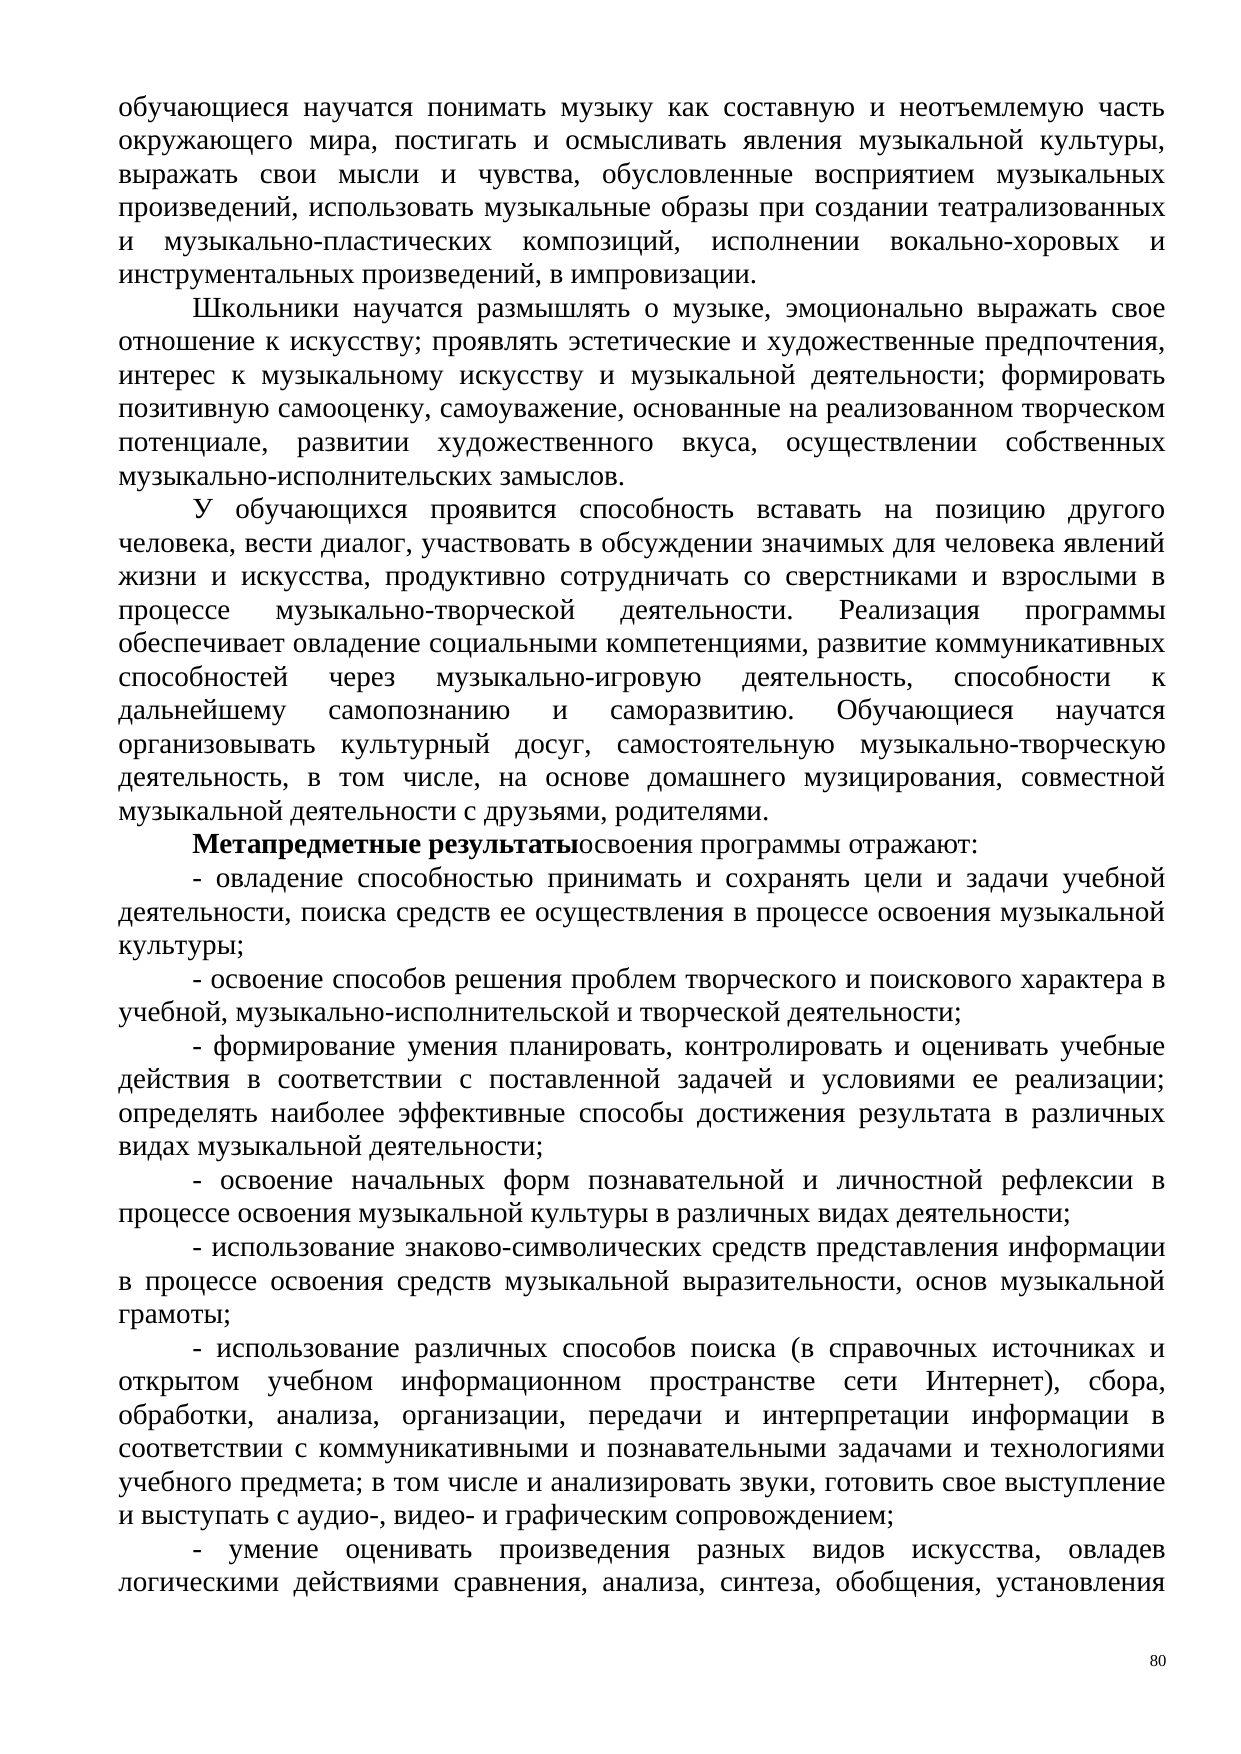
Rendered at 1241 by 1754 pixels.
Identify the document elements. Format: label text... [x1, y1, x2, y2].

text - овладение способностью принимать и сохранять цели и задачи учебной деятельности, поиска средств ее осуществления в процессе освоения музыкальной культуры; [118, 860, 1166, 961]
text У обучающихся проявится способность вставать на позицию другого человека, вести диалог, участвовать в обсуждении значимых для человека явлений жизни и искусства, продуктивно сотрудничать со сверстниками и взрослыми в процессе музыкально-творческой деятельности. Реализация программы обеспечивает овладение социальными компетенциями, развитие коммуникативных способностей через музыкально-игровую деятельность, способности к дальнейшему самопознанию и саморазвитию. Обучающиеся научатся организовывать культурный досуг, самостоятельную музыкально-творческую деятельность, в том числе, на основе домашнего музицирования, совместной музыкальной деятельности с друзьями, родителями. [118, 491, 1166, 827]
text Метапредметные результатыосвоения программы отражают: [118, 827, 1166, 860]
text - использование знаково-символических средств представления информации в процессе освоения средств музыкальной выразительности, основ музыкальной грамоты; [118, 1229, 1166, 1330]
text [118, 1531, 1166, 1598]
text - освоение начальных форм познавательной и личностной рефлексии в процессе освоения музыкальной культуры в различных видах деятельности; [118, 1162, 1166, 1229]
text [118, 89, 1166, 290]
text - использование различных способов поиска (в справочных источниках и открытом учебном информационном пространстве сети Интернет), сбора, обработки, анализа, организации, передачи и интерпретации информации в соответствии с коммуникативными и познавательными задачами и технологиями учебного предмета; в том числе и анализировать звуки, готовить свое выступление и выступать с аудио-, видео- и графическим сопровождением; [118, 1330, 1166, 1531]
text - формирование умения планировать, контролировать и оценивать учебные действия в соответствии с поставленной задачей и условиями ее реализации; определять наиболее эффективные способы достижения результата в различных видах музыкальной деятельности; [118, 1028, 1166, 1162]
text - освоение способов решения проблем творческого и поискового характера в учебной, музыкально-исполнительской и творческой деятельности; [118, 961, 1166, 1028]
text Школьники научатся размышлять о музыке, эмоционально выражать свое отношение к искусству; проявлять эстетические и художественные предпочтения, интерес к музыкальному искусству и музыкальной деятельности; формировать позитивную самооценку, самоуважение, основанные на реализованном творческом потенциале, развитии художественного вкуса, осуществлении собственных музыкально-исполнительских замыслов. [118, 290, 1166, 491]
